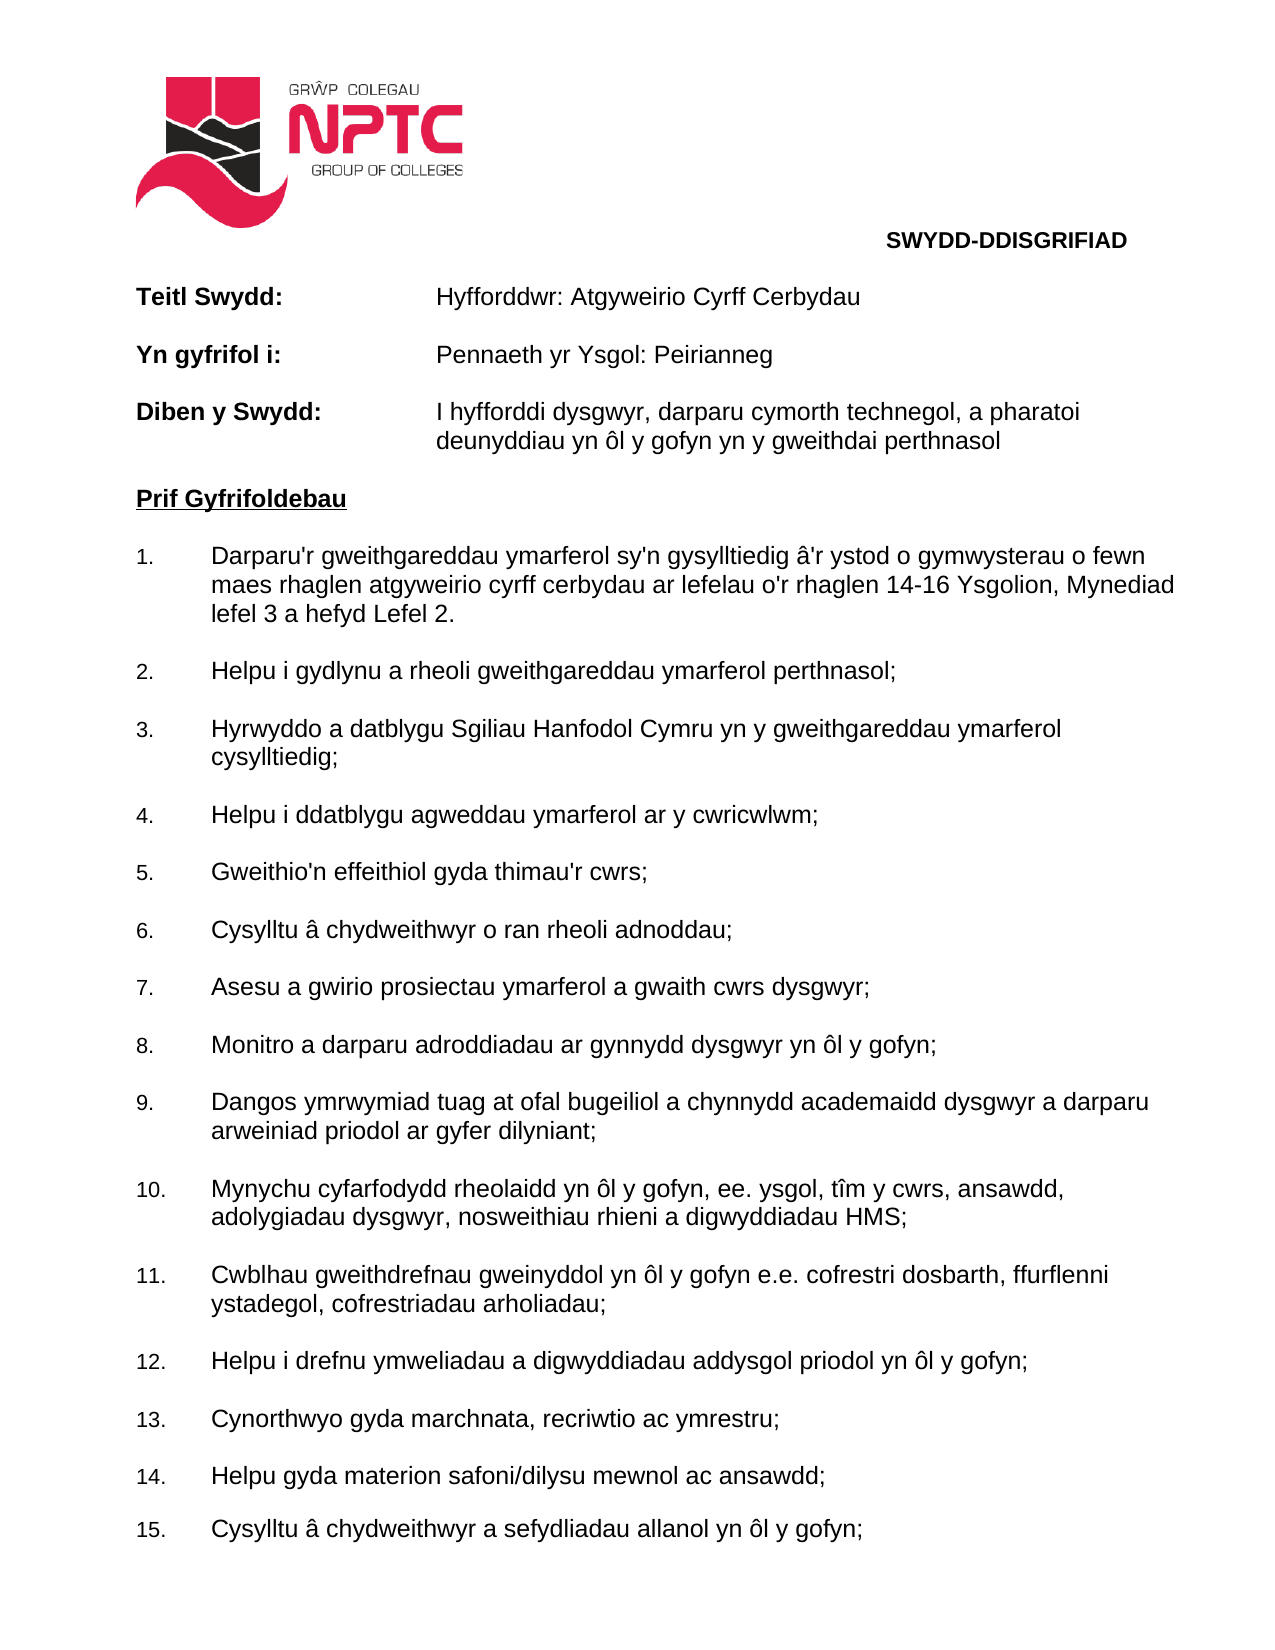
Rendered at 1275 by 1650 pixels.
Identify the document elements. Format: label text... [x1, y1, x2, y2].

title Monitro a darparu adroddiadau ar gynnydd dysgwyr yn ôl y gofyn; [136, 1030, 1181, 1059]
title Darparu'r gweithgareddau ymarferol sy'n gysylltiedig â'r ystod o gymwysterau o fewn maes rhaglen atgyweirio cyrff cerbydau ar lefelau o'r rhaglen 14-16 Ysgolion, Mynediad lefel 3 a hefyd Lefel 2. [136, 541, 1181, 627]
title Diben y Swydd: I hyfforddi dysgwyr, darparu cymorth technegol, a pharatoi deunyddiau yn ôl y gofyn yn y gweithdai perthnasol [136, 397, 1181, 455]
title SWYDD-DDISGRIFIAD [136, 227, 1181, 254]
title Prif Gyfrifoldebau [136, 484, 1181, 512]
title Mynychu cyfarfodydd rheolaidd yn ôl y gofyn, ee. ysgol, tîm y cwrs, ansawdd, adolygiadau dysgwyr, nosweithiau rhieni a digwyddiadau HMS; [136, 1174, 1181, 1231]
title Hyrwyddo a datblygu Sgiliau Hanfodol Cymru yn y gweithgareddau ymarferol cysylltiedig; [136, 714, 1181, 771]
title Yn gyfrifol i: Pennaeth yr Ysgol: Peirianneg [136, 340, 1181, 369]
title Cysylltu â chydweithwyr o ran rheoli adnoddau; [136, 915, 1181, 944]
title Helpu gyda materion safoni/dilysu mewnol ac ansawdd; [136, 1461, 1181, 1490]
title Cysylltu â chydweithwyr a sefydliadau allanol yn ôl y gofyn; [136, 1514, 1181, 1543]
title Dangos ymrwymiad tuag at ofal bugeiliol a chynnydd academaidd dysgwyr a darparu arweiniad priodol ar gyfer dilyniant; [136, 1087, 1181, 1145]
title Cynorthwyo gyda marchnata, recriwtio ac ymrestru; [136, 1404, 1181, 1432]
title Teitl Swydd: Hyfforddwr: Atgyweirio Cyrff Cerbydau [136, 282, 1181, 311]
title Helpu i gydlynu a rheoli gweithgareddau ymarferol perthnasol; [136, 656, 1181, 685]
title Helpu i ddatblygu agweddau ymarferol ar y cwricwlwm; [136, 800, 1181, 829]
title Cwblhau gweithdrefnau gweinyddol yn ôl y gofyn e.e. cofrestri dosbarth, ffurflenni ystadegol, cofrestriadau arholiadau; [136, 1260, 1181, 1317]
picture [135, 77, 463, 228]
title Asesu a gwirio prosiectau ymarferol a gwaith cwrs dysgwyr; [136, 972, 1181, 1001]
title Gweithio'n effeithiol gyda thimau'r cwrs; [136, 857, 1181, 886]
title Helpu i drefnu ymweliadau a digwyddiadau addysgol priodol yn ôl y gofyn; [136, 1346, 1181, 1375]
